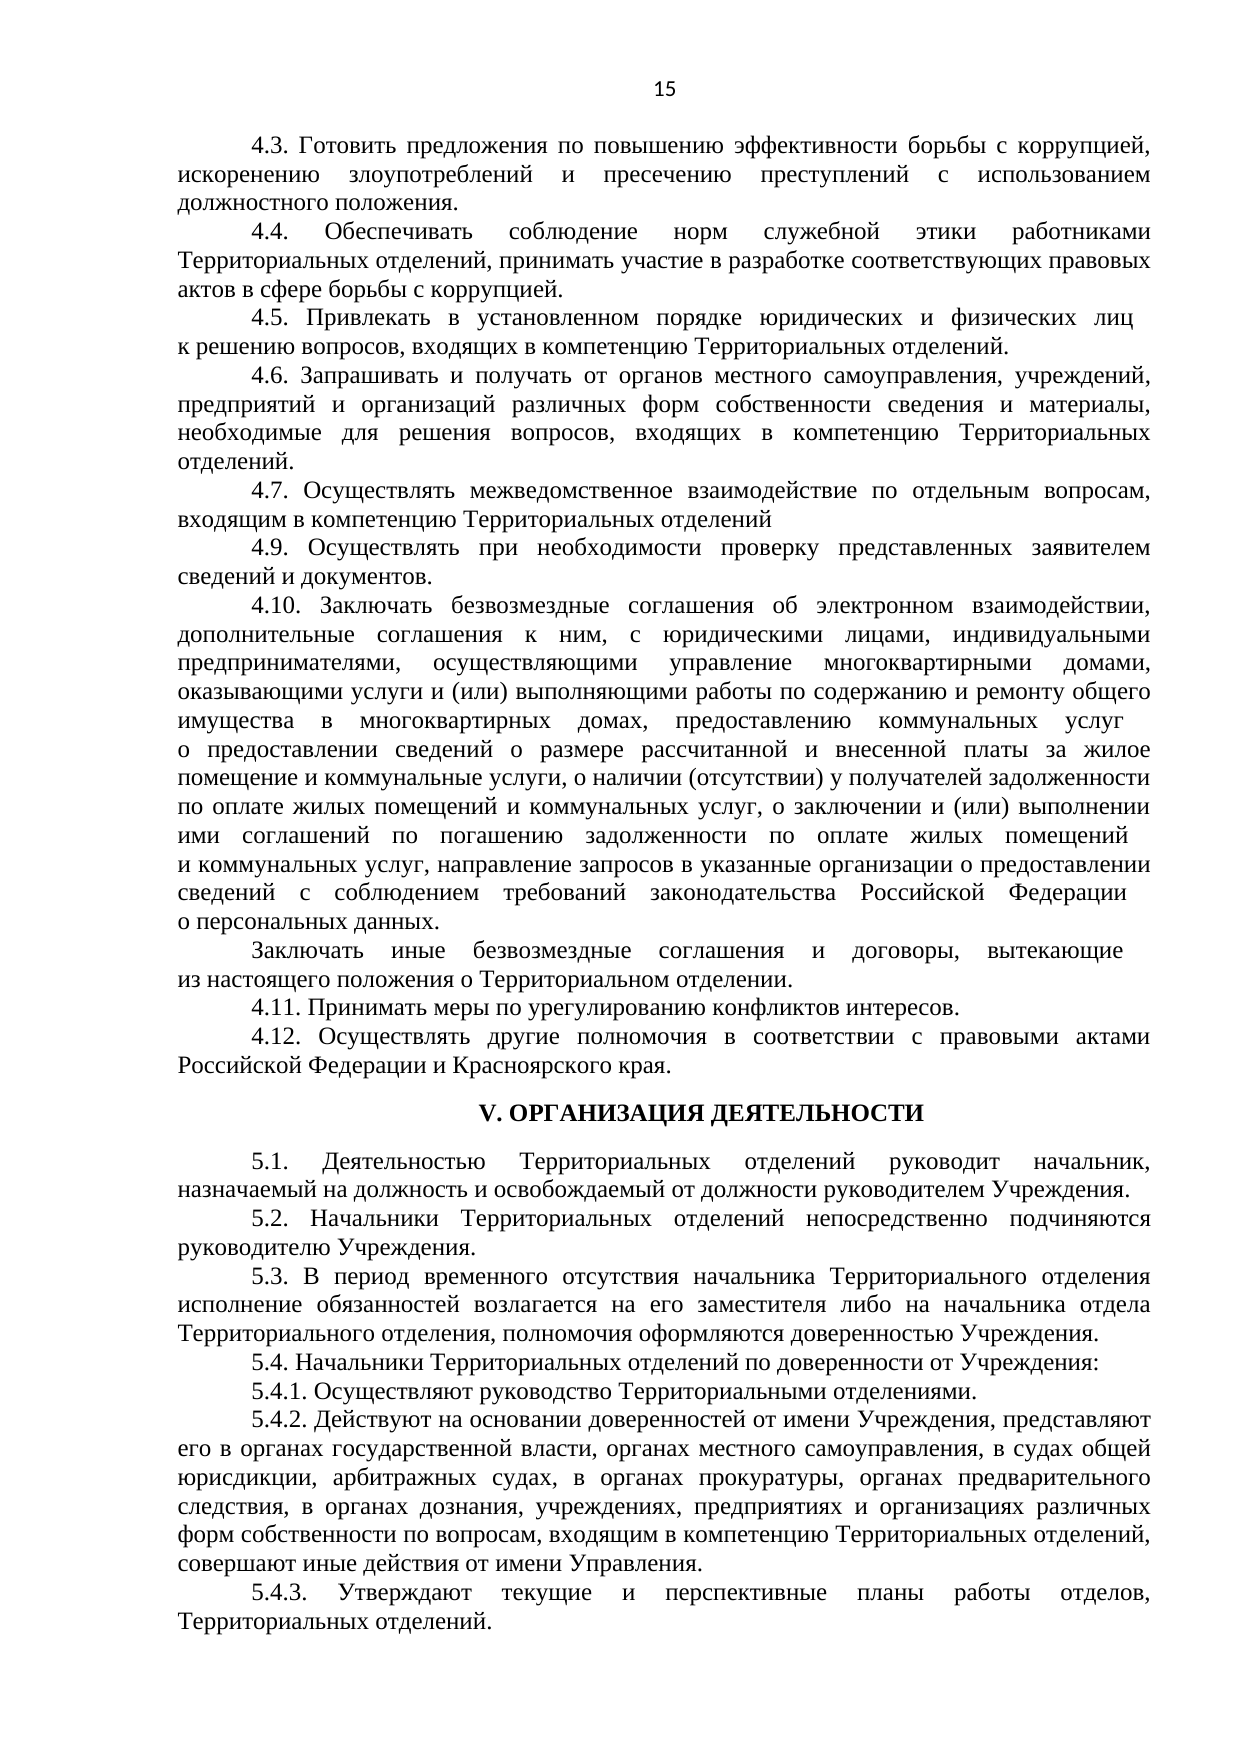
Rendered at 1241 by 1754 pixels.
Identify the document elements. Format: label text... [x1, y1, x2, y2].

text Заключать иные безвозмездные соглашения и договоры, вытекающие из настоящего положения о Территориальном отделении. [177, 935, 1152, 992]
text 5.4.2. Действуют на основании доверенностей от имени Учреждения, представляют его в органах государственной власти, органах местного самоуправления, в судах общей юрисдикции, арбитражных судах, в органах прокуратуры, органах предварительного следствия, в органах дознания, учреждениях, предприятиях и организациях различных форм собственности по вопросам, входящим в компетенцию Территориальных отделений, совершают иные действия от имени Управления. [177, 1404, 1152, 1577]
text 5.4. Начальники Территориальных отделений по доверенности от Учреждения: [177, 1347, 1152, 1376]
text 4.5. Привлекать в установленном порядке юридических и физических лиц к решению вопросов, входящих в компетенцию Территориальных отделений. [177, 302, 1152, 360]
text 4.12. Осуществлять другие полномочия в соответствии с правовыми актами Российской Федерации и Красноярского края. [177, 1021, 1152, 1079]
text 4.9. Осуществлять при необходимости проверку представленных заявителем сведений и документов. [177, 532, 1152, 590]
text 4.3. Готовить предложения по повышению эффективности борьбы с коррупцией, искоренению злоупотреблений и пресечению преступлений с использованием должностного положения. [177, 130, 1152, 216]
text 5.2. Начальники Территориальных отделений непосредственно подчиняются руководителю Учреждения. [177, 1203, 1152, 1261]
text 4.4. Обеспечивать соблюдение норм служебной этики работниками Территориальных отделений, принимать участие в разработке соответствующих правовых актов в сфере борьбы с коррупцией. [177, 216, 1152, 302]
text 5.4.3. Утверждают текущие и перспективные планы работы отделов, Территориальных отделений. [177, 1577, 1152, 1634]
text 5.4.1. Осуществляют руководство Территориальными отделениями. [177, 1376, 1152, 1404]
text 4.7. Осуществлять межведомственное взаимодействие по отдельным вопросам, входящим в компетенцию Территориальных отделений [177, 475, 1152, 532]
text 4.6. Запрашивать и получать от органов местного самоуправления, учреждений, предприятий и организаций различных форм собственности сведения и материалы, необходимые для решения вопросов, входящих в компетенцию Территориальных отделений. [177, 360, 1152, 475]
text 4.11. Принимать меры по урегулированию конфликтов интересов. [177, 992, 1152, 1021]
text 5.3. В период временного отсутствия начальника Территориального отделения исполнение обязанностей возлагается на его заместителя либо на начальника отдела Территориального отделения, полномочия оформляются доверенностью Учреждения. [177, 1261, 1152, 1347]
text 5.1. Деятельностью Территориальных отделений руководит начальник, назначаемый на должность и освобождаемый от должности руководителем Учреждения. [177, 1146, 1152, 1203]
text V. ОРГАНИЗАЦИЯ ДЕЯТЕЛЬНОСТИ [177, 1098, 1152, 1127]
text 4.10. Заключать безвозмездные соглашения об электронном взаимодействии, дополнительные соглашения к ним, с юридическими лицами, индивидуальными предпринимателями, осуществляющими управление многоквартирными домами, оказывающими услуги и (или) выполняющими работы по содержанию и ремонту общего имущества в многоквартирных домах, предоставлению коммунальных услуг о предоставлении сведений о размере рассчитанной и внесенной платы за жилое помещение и коммунальные услуги, о наличии (отсутствии) у получателей задолженности по оплате жилых помещений и коммунальных услуг, о заключении и (или) выполнении ими соглашений по погашению задолженности по оплате жилых помещений и коммунальных услуг, направление запросов в указанные организации о предоставлении сведений с соблюдением требований законодательства Российской Федерации о персональных данных. [177, 590, 1152, 935]
